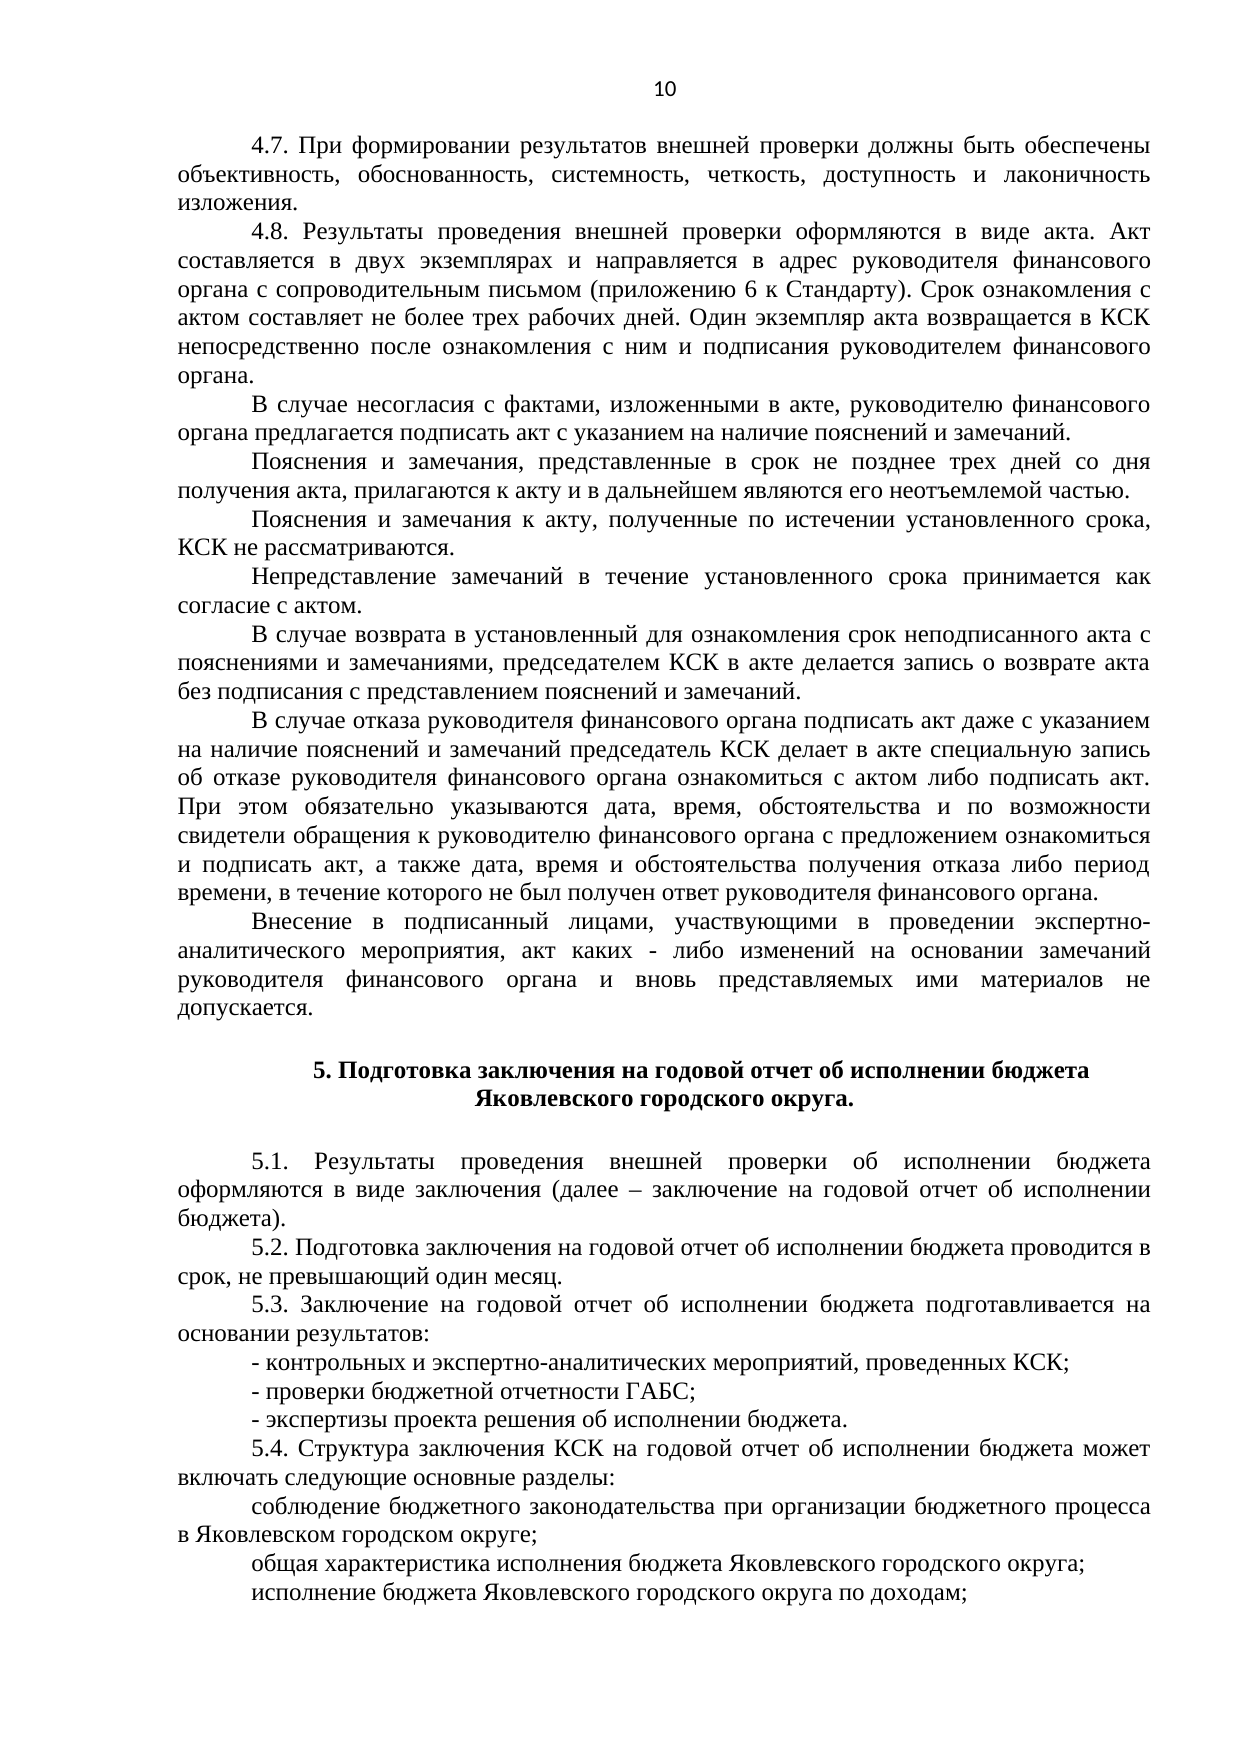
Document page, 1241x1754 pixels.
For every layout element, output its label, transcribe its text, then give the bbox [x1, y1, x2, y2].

text В случае отказа руководителя финансового органа подписать акт даже с указанием на наличие пояснений и замечаний председатель КСК делает в акте специальную запись об отказе руководителя финансового органа ознакомиться с актом либо подписать акт. При этом обязательно указываются дата, время, обстоятельства и по возможности свидетели обращения к руководителю финансового органа с предложением ознакомиться и подписать акт, а также дата, время и обстоятельства получения отказа либо период времени, в течение которого не был получен ответ руководителя финансового органа. [177, 705, 1152, 906]
text 4.8. Результаты проведения внешней проверки оформляются в виде акта. Акт составляется в двух экземплярах и направляется в адрес руководителя финансового органа с сопроводительным письмом (приложению 6 к Стандарту). Срок ознакомления с актом составляет не более трех рабочих дней. Один экземпляр акта возвращается в КСК непосредственно после ознакомления с ним и подписания руководителем финансового органа. [177, 216, 1152, 389]
text - экспертизы проекта решения об исполнении бюджета. [177, 1404, 1152, 1433]
text В случае возврата в установленный для ознакомления срок неподписанного акта с пояснениями и замечаниями, председателем КСК в акте делается запись о возврате акта без подписания с представлением пояснений и замечаний. [177, 619, 1152, 705]
text В случае несогласия с фактами, изложенными в акте, руководителю финансового органа предлагается подписать акт с указанием на наличие пояснений и замечаний. [177, 389, 1152, 446]
text Пояснения и замечания к акту, полученные по истечении установленного срока, КСК не рассматриваются. [177, 504, 1152, 561]
text 5. Подготовка заключения на годовой отчет об исполнении бюджета Яковлевского городского округа. [177, 1055, 1152, 1112]
text 5.1. Результаты проведения внешней проверки об исполнении бюджета оформляются в виде заключения (далее – заключение на годовой отчет об исполнении бюджета). [177, 1146, 1152, 1232]
text - контрольных и экспертно-аналитических мероприятий, проведенных КСК; [177, 1347, 1152, 1376]
text Внесение в подписанный лицами, участвующими в проведении экспертно-аналитического мероприятия, акт каких - либо изменений на основании замечаний руководителя финансового органа и вновь представляемых ими материалов не допускается. [177, 906, 1152, 1021]
text общая характеристика исполнения бюджета Яковлевского городского округа; [177, 1548, 1152, 1577]
text 5.4. Структура заключения КСК на годовой отчет об исполнении бюджета может включать следующие основные разделы: [177, 1433, 1152, 1491]
text Пояснения и замечания, представленные в срок не позднее трех дней со дня получения акта, прилагаются к акту и в дальнейшем являются его неотъемлемой частью. [177, 446, 1152, 504]
text - проверки бюджетной отчетности ГАБС; [177, 1376, 1152, 1404]
text 5.3. Заключение на годовой отчет об исполнении бюджета подготавливается на основании результатов: [177, 1289, 1152, 1347]
text соблюдение бюджетного законодательства при организации бюджетного процесса в Яковлевском городском округе; [177, 1491, 1152, 1548]
text 5.2. Подготовка заключения на годовой отчет об исполнении бюджета проводится в срок, не превышающий один месяц. [177, 1232, 1152, 1289]
text исполнение бюджета Яковлевского городского округа по доходам; [177, 1577, 1152, 1606]
text 4.7. При формировании результатов внешней проверки должны быть обеспечены объективность, обоснованность, системность, четкость, доступность и лаконичность изложения. [177, 130, 1152, 216]
text Непредставление замечаний в течение установленного срока принимается как согласие с актом. [177, 561, 1152, 619]
